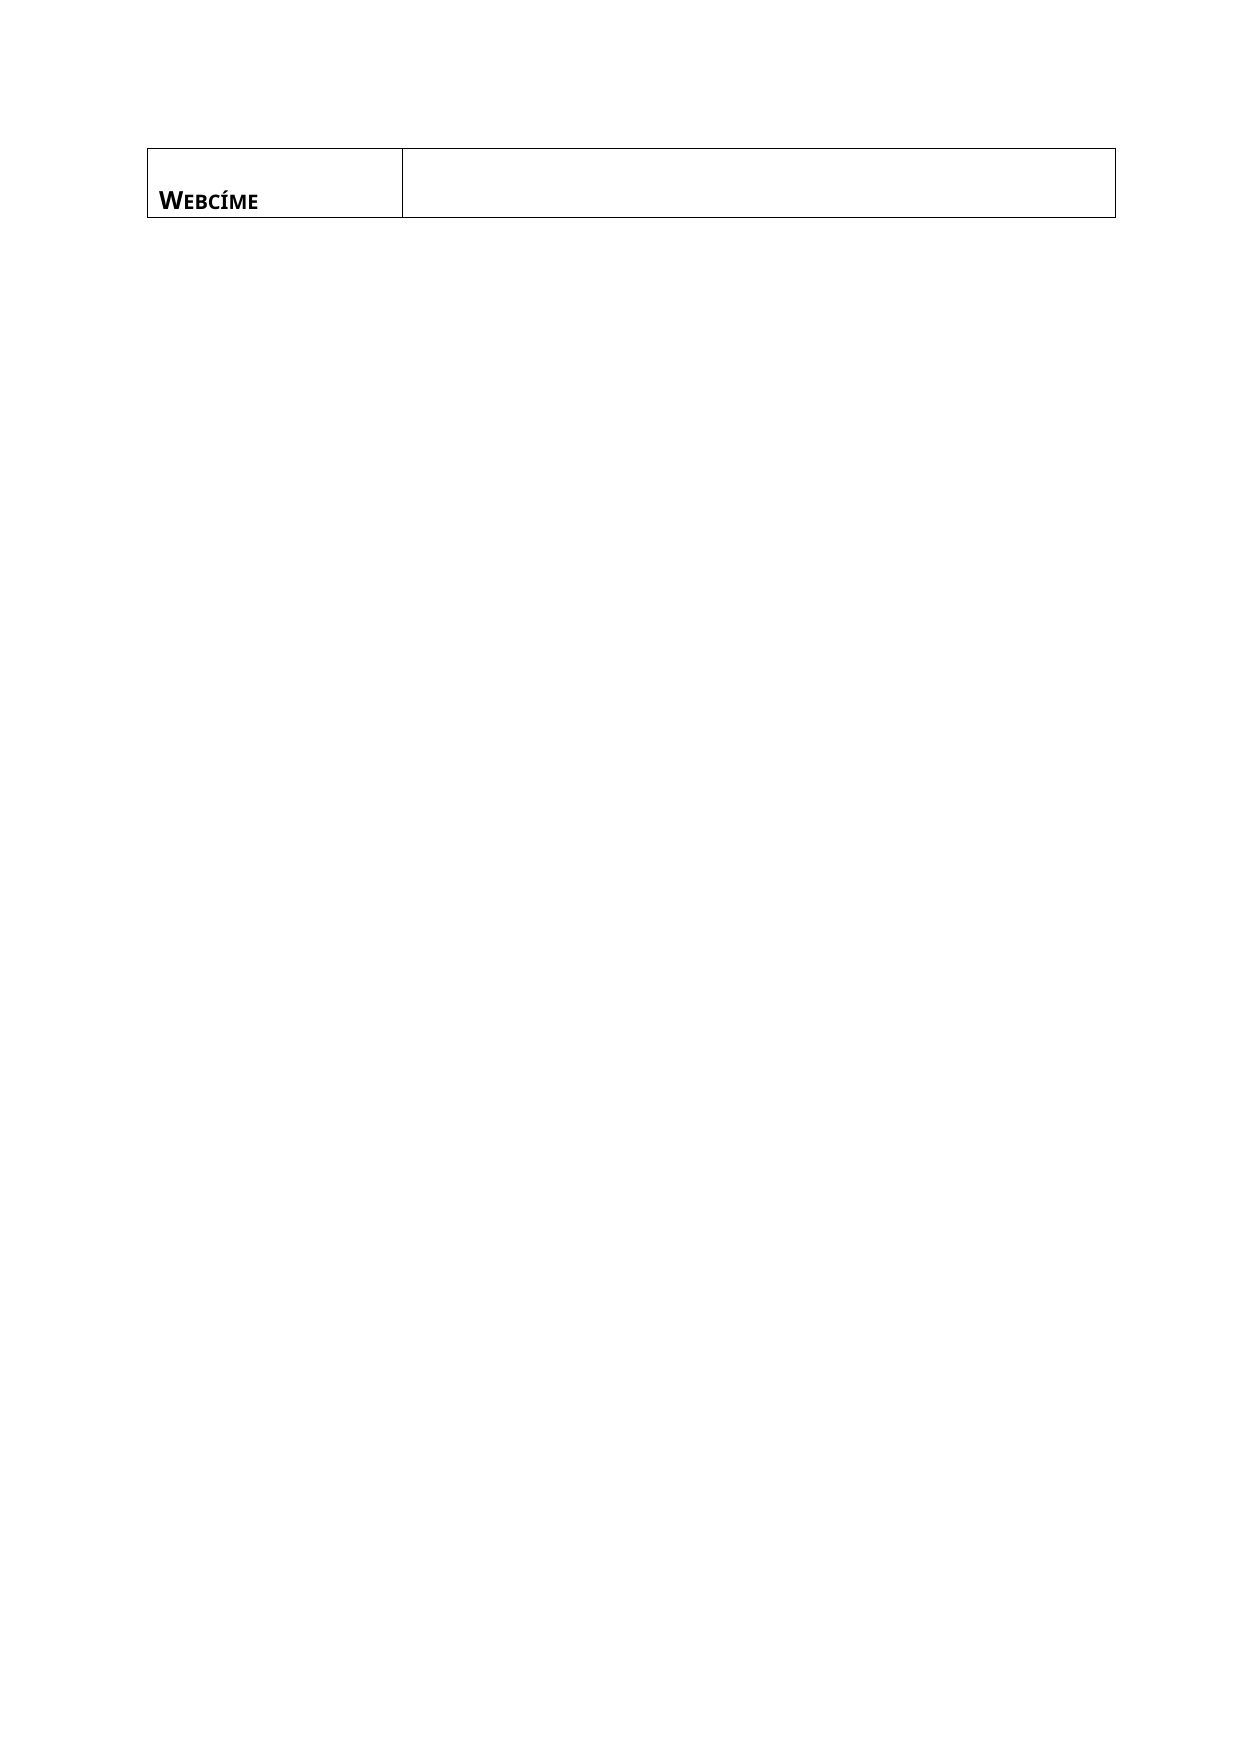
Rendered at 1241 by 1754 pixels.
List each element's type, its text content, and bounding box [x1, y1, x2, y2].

table_cell [403, 149, 1115, 217]
table_cell Webcíme [148, 149, 402, 217]
